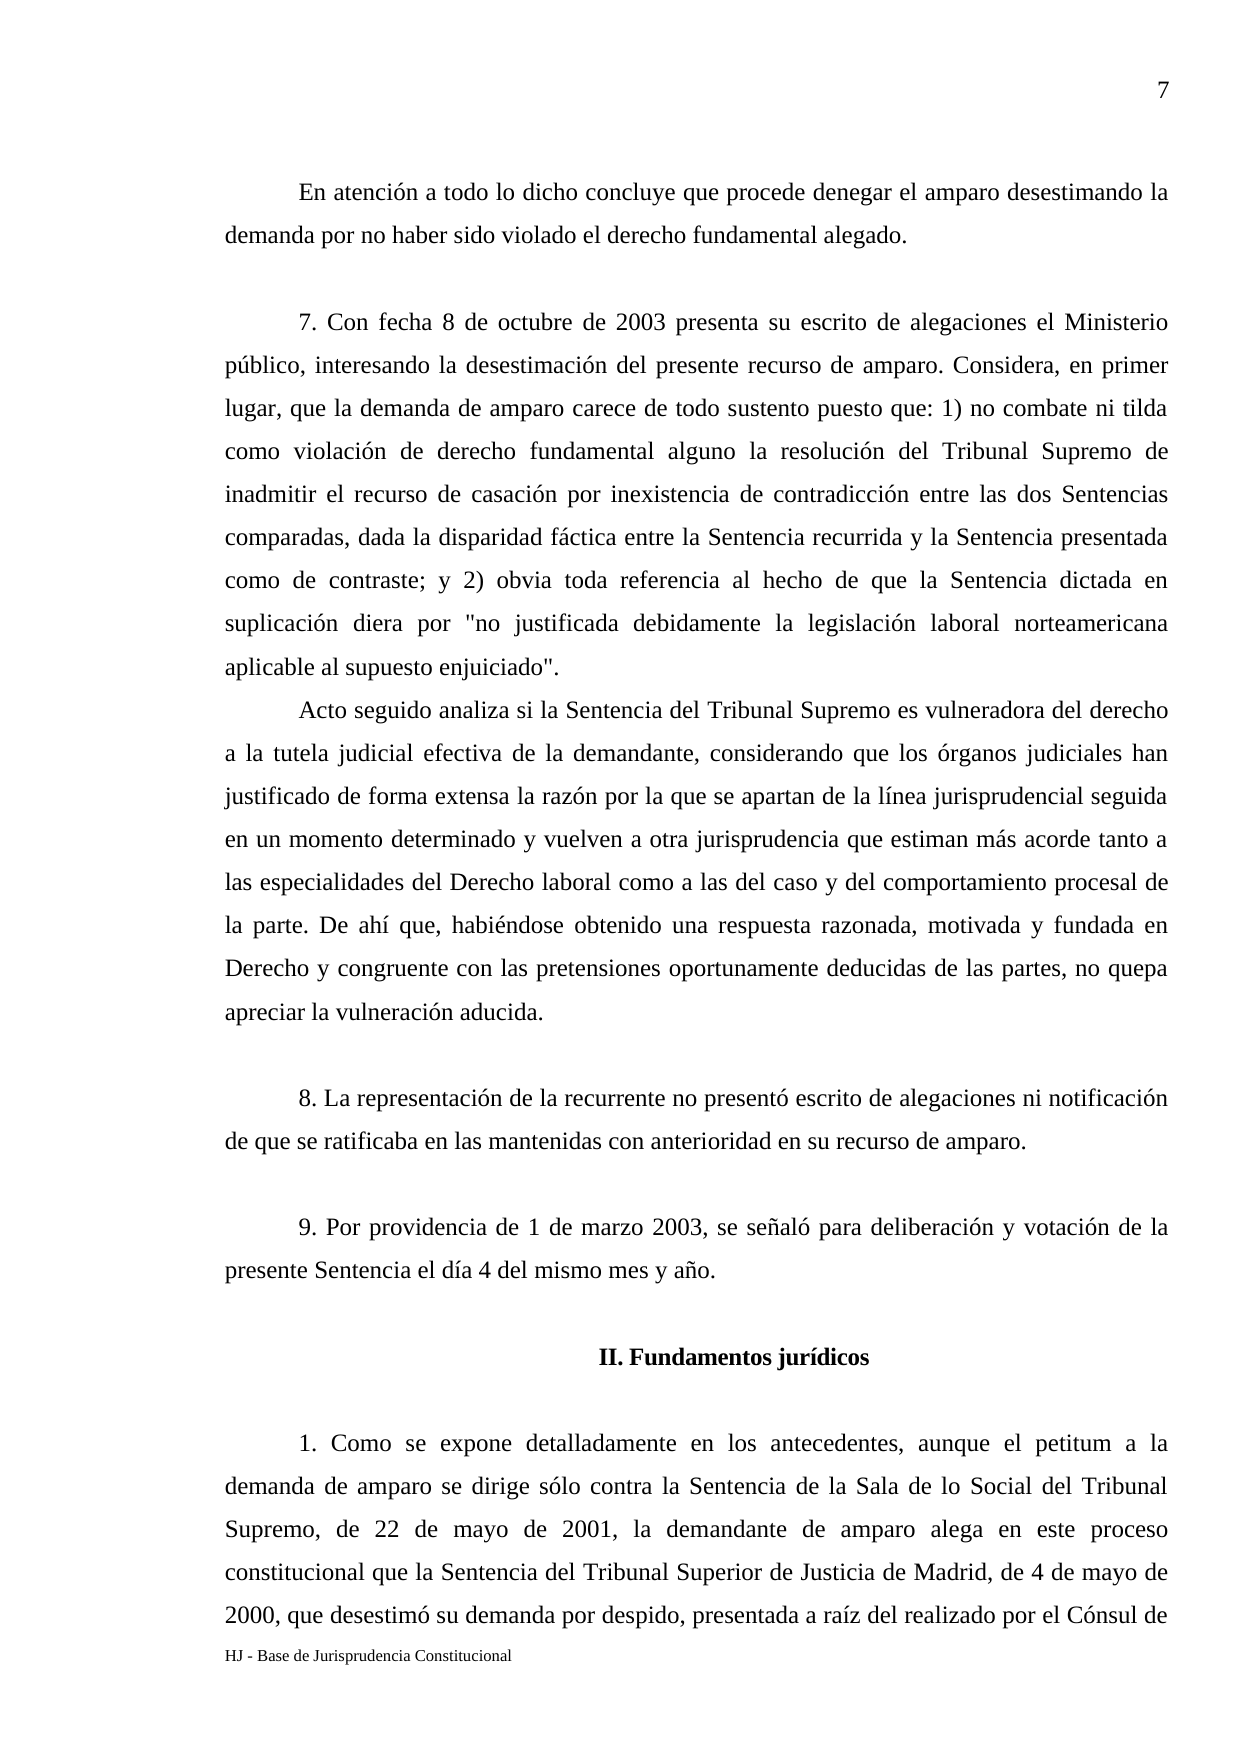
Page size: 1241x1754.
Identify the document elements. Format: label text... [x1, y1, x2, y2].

text 8. La representación de la recurrente no presentó escrito de alegaciones ni notificación de que se ratificaba en las mantenidas con anterioridad en su recurso de amparo. [224, 1083, 1169, 1155]
subtitle II. Fundamentos jurídicos [224, 1342, 1169, 1370]
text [224, 1428, 1169, 1629]
text 9. Por providencia de 1 de marzo 2003, se señaló para deliberación y votación de la presente Sentencia el día 4 del mismo mes y año. [224, 1212, 1169, 1284]
text Acto seguido analiza si la Sentencia del Tribunal Supremo es vulneradora del derecho a la tutela judicial efectiva de la demandante, considerando que los órganos judiciales han justificado de forma extensa la razón por la que se apartan de la línea jurisprudencial seguida en un momento determinado y vuelven a otra jurisprudencia que estiman más acorde tanto a las especialidades del Derecho laboral como a las del caso y del comportamiento procesal de la parte. De ahí que, habiéndose obtenido una respuesta razonada, motivada y fundada en Derecho y congruente con las pretensiones oportunamente deducidas de las partes, no quepa apreciar la vulneración aducida. [224, 695, 1169, 1025]
text 7. Con fecha 8 de octubre de 2003 presenta su escrito de alegaciones el Ministerio público, interesando la desestimación del presente recurso de amparo. Considera, en primer lugar, que la demanda de amparo carece de todo sustento puesto que: 1) no combate ni tilda como violación de derecho fundamental alguno la resolución del Tribunal Supremo de inadmitir el recurso de casación por inexistencia de contradicción entre las dos Sentencias comparadas, dada la disparidad fáctica entre la Sentencia recurrida y la Sentencia presentada como de contraste; y 2) obvia toda referencia al hecho de que la Sentencia dictada en suplicación diera por "no justificada debidamente la legislación laboral norteamericana aplicable al supuesto enjuiciado". [224, 307, 1169, 680]
text En atención a todo lo dicho concluye que procede denegar el amparo desestimando la demanda por no haber sido violado el derecho fundamental alegado. [224, 177, 1169, 249]
